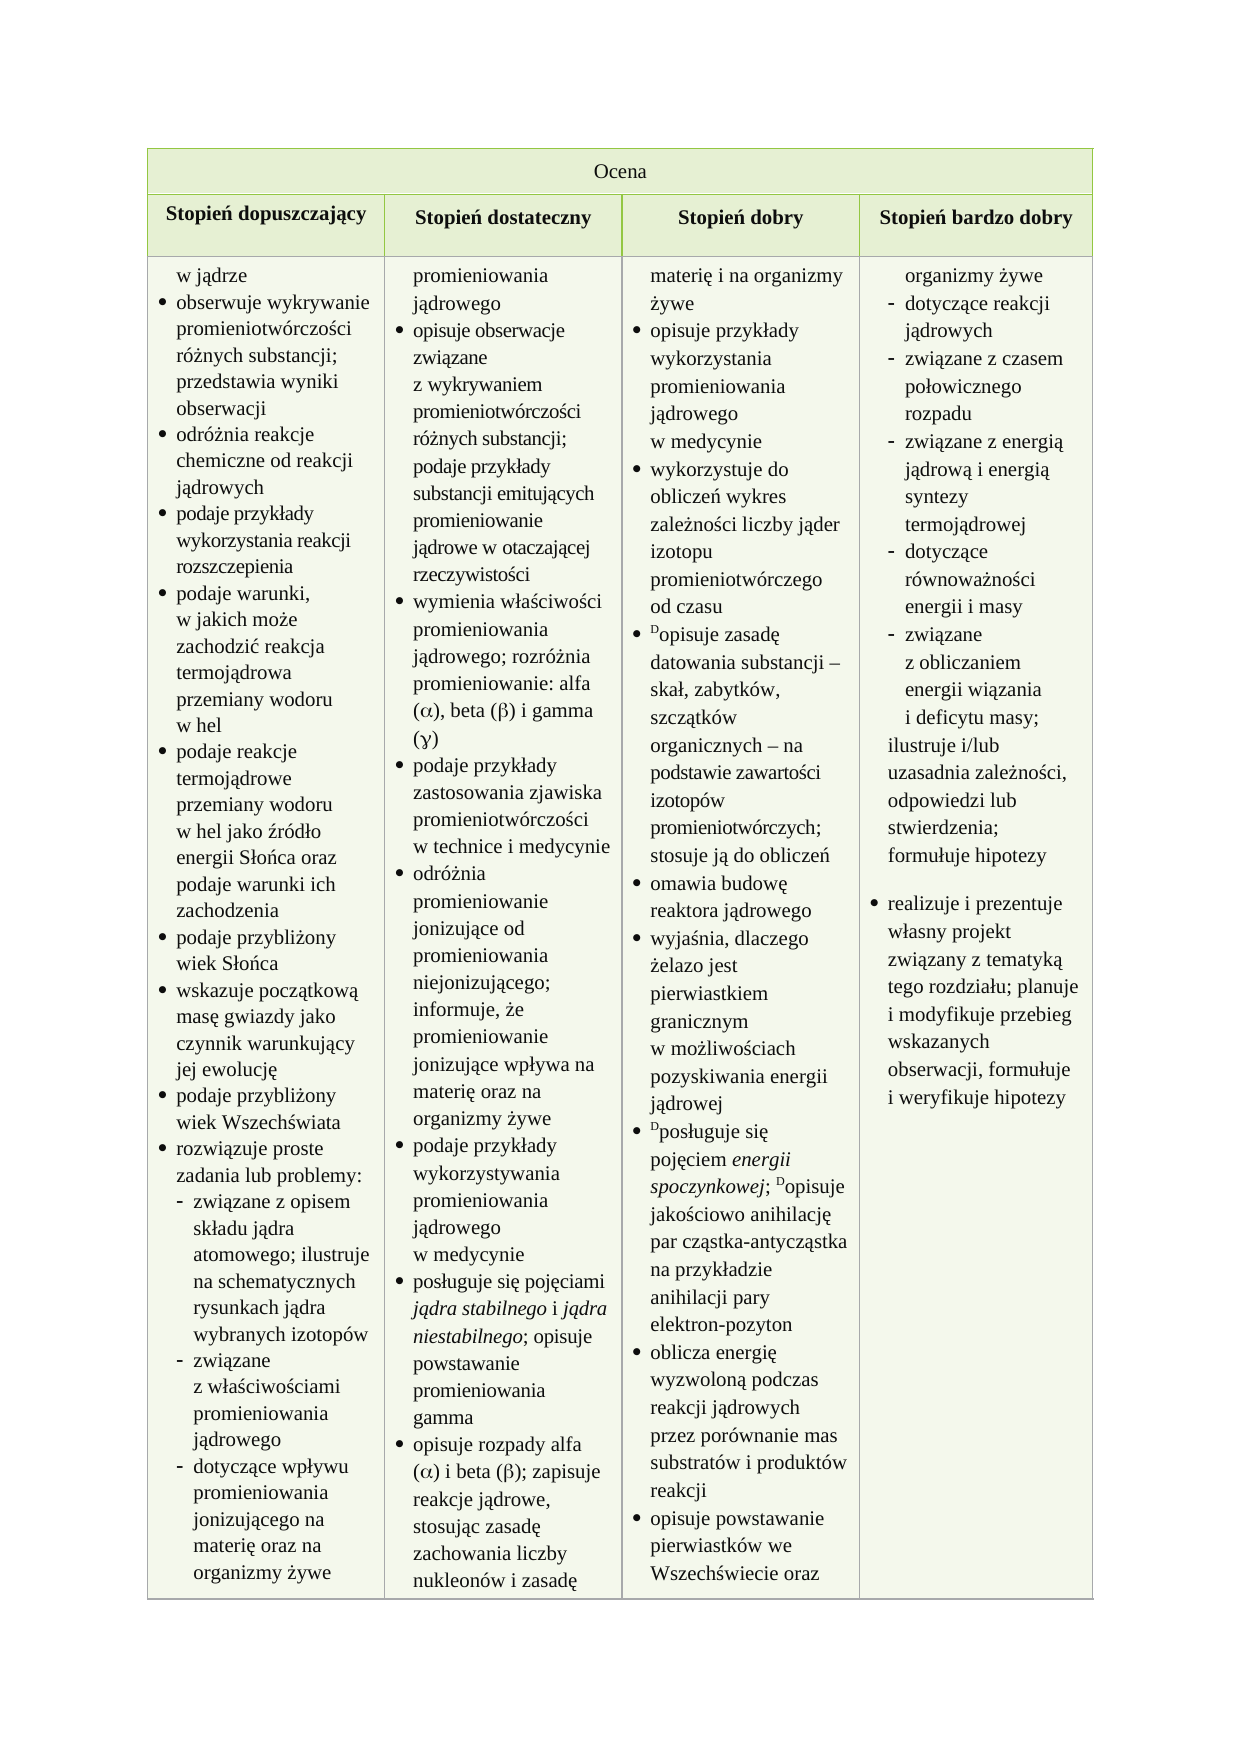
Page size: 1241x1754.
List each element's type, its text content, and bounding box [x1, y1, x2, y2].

table_cell Stopień bardzo dobry [860, 195, 1092, 256]
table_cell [385, 257, 621, 1598]
table_cell Stopień dopuszczający [148, 195, 384, 256]
table_cell Stopień dobry [623, 195, 859, 256]
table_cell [148, 257, 384, 1598]
table_cell Stopień dostateczny [385, 195, 621, 256]
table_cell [623, 257, 859, 1598]
table_header Ocena [148, 149, 1092, 193]
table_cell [860, 257, 1092, 1598]
